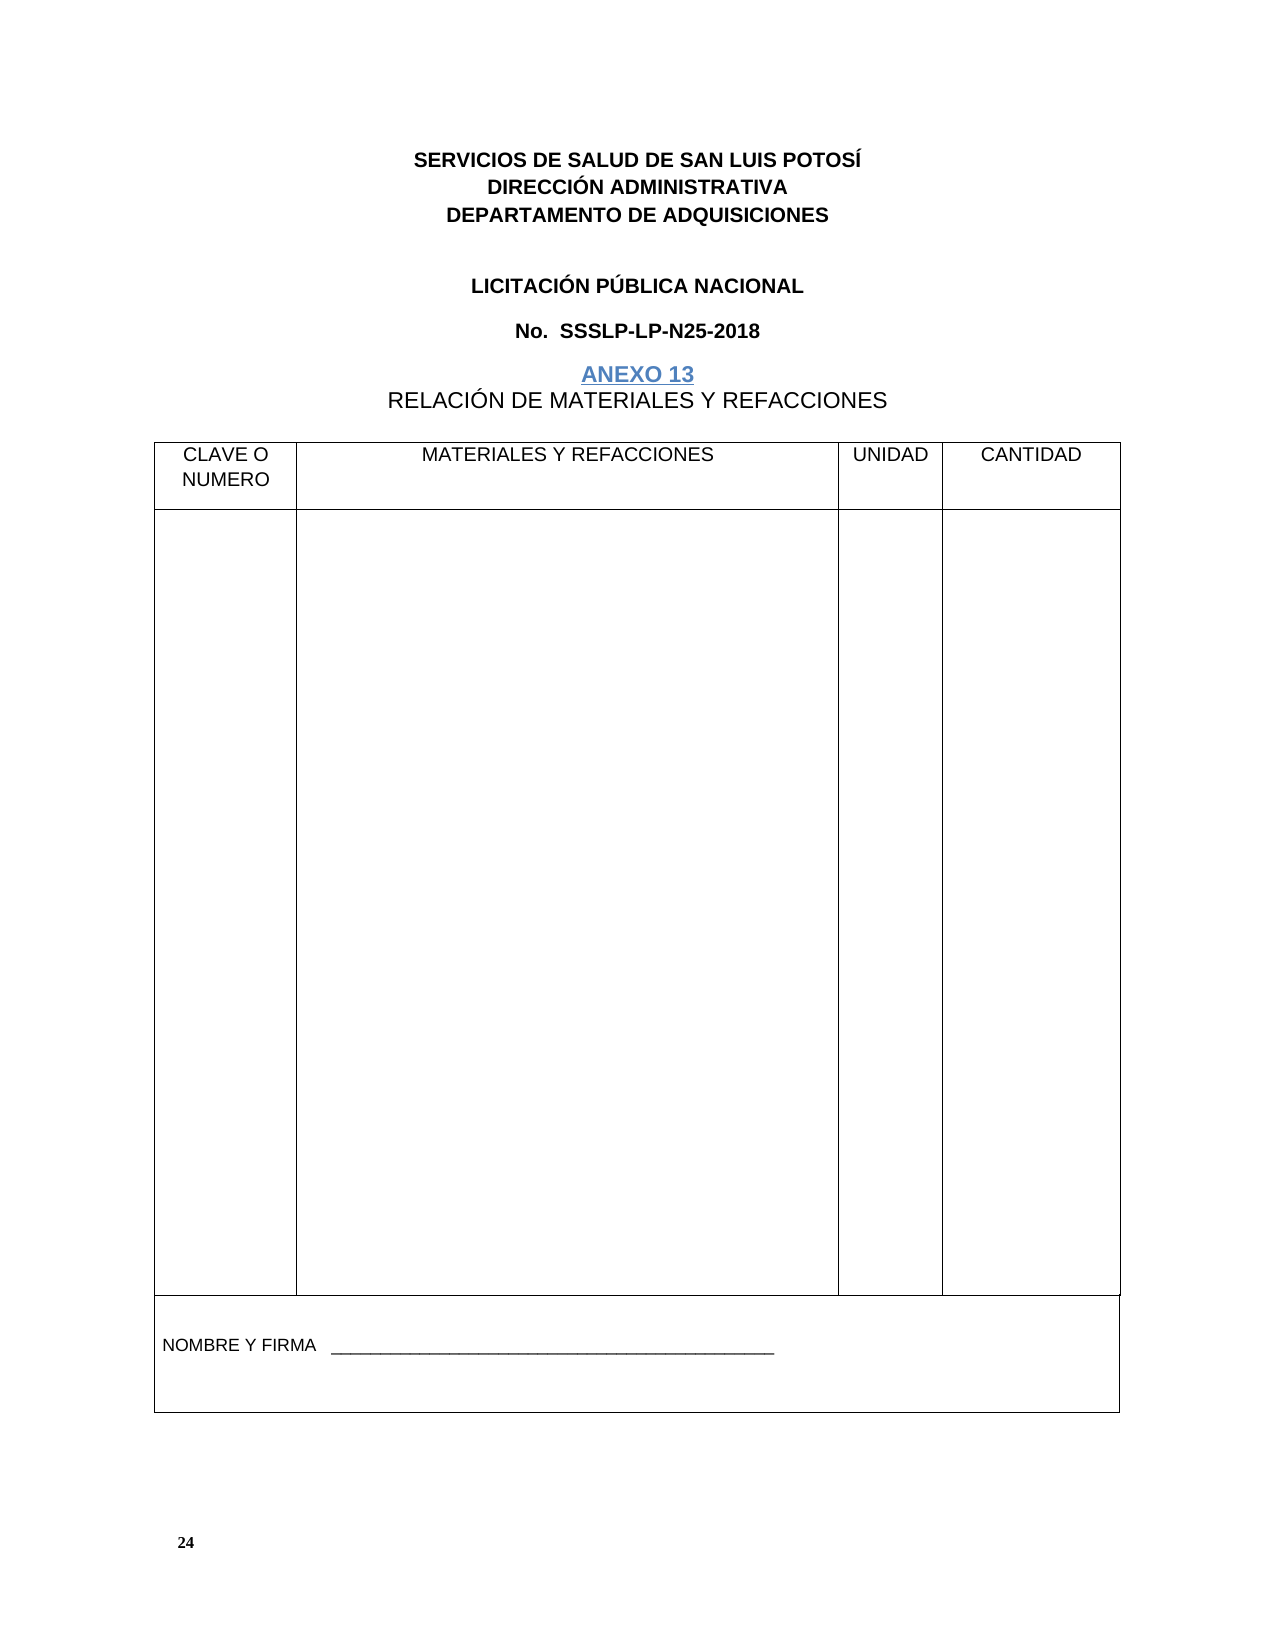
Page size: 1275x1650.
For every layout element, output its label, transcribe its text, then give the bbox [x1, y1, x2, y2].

text ANEXO 13 [177, 361, 1098, 387]
table_cell [297, 510, 838, 1295]
table_header CANTIDAD [943, 443, 1120, 509]
table_header UNIDAD [839, 443, 942, 509]
text DEPARTAMENTO DE ADQUISICIONES [177, 203, 1098, 227]
table_cell [155, 510, 296, 1295]
table_header CLAVE O NUMERO [155, 443, 296, 509]
text RELACIÓN DE MATERIALES Y REFACCIONES [177, 387, 1098, 414]
text LICITACIÓN PÚBLICA NACIONAL [177, 274, 1098, 298]
text SERVICIOS DE SALUD DE SAN LUIS POTOSÍ [177, 148, 1098, 172]
text DIRECCIÓN ADMINISTRATIVA [177, 175, 1098, 199]
table_header MATERIALES Y REFACCIONES [297, 443, 838, 509]
table_cell [943, 510, 1120, 1295]
text No. SSSLP-LP-N25-2018 [177, 318, 1098, 342]
table_cell [839, 510, 942, 1295]
table_cell NOMBRE Y FIRMA _____________________________________________ [155, 1296, 1119, 1412]
